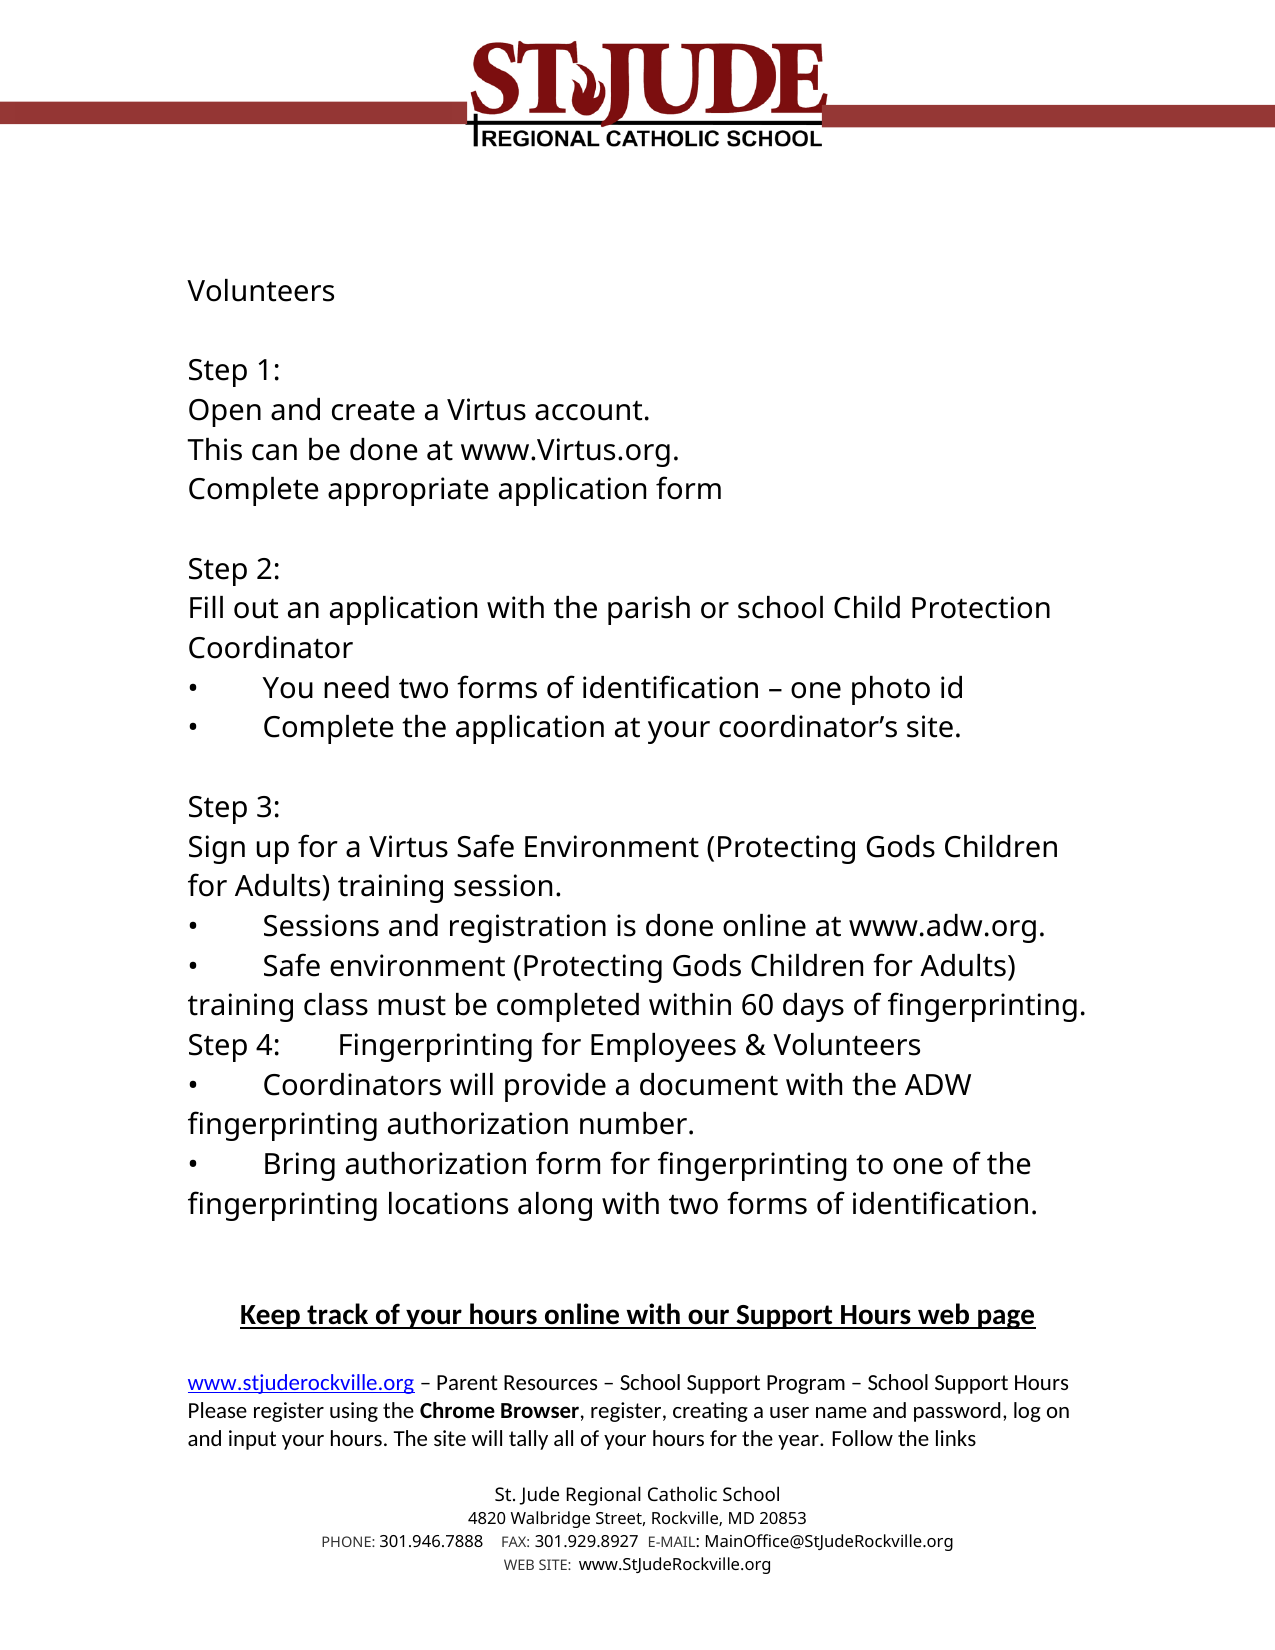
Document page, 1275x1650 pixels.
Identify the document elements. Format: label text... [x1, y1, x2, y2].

text • You need two forms of identification – one photo id [187, 667, 1087, 707]
text Please register using the Chrome Browser, register, creating a user name and password, log on and input your hours. The site will tally all of your hours for the year. Follow the links [187, 1396, 1087, 1452]
text Open and create a Virtus account. [187, 389, 1087, 429]
text • Coordinators will provide a document with the ADW fingerprinting authorization number. [187, 1064, 1087, 1143]
text Complete appropriate application form [187, 469, 1087, 508]
text Step 1: [187, 349, 1087, 389]
text Volunteers [187, 270, 1087, 310]
text Step 4: Fingerprinting for Employees & Volunteers [187, 1024, 1087, 1064]
text • Sessions and registration is done online at www.adw.org. [187, 905, 1087, 945]
text Keep track of your hours online with our Support Hours web page [187, 1296, 1087, 1332]
picture [440, 9, 844, 159]
text Sign up for a Virtus Safe Environment (Protecting Gods Children for Adults) training session. [187, 826, 1087, 905]
text Step 2: [187, 548, 1087, 588]
text Step 3: [187, 786, 1087, 826]
text www.stjuderockville.org – Parent Resources – School Support Program – School Support Hours [187, 1368, 1087, 1396]
text • Complete the application at your coordinator’s site. [187, 707, 1087, 746]
text • Safe environment (Protecting Gods Children for Adults) training class must be completed within 60 days of fingerprinting. [187, 945, 1087, 1024]
text • Bring authorization form for fingerprinting to one of the fingerprinting locations along with two forms of identification. [187, 1143, 1087, 1223]
text Fill out an application with the parish or school Child Protection Coordinator [187, 588, 1087, 667]
text This can be done at www.Virtus.org. [187, 429, 1087, 469]
